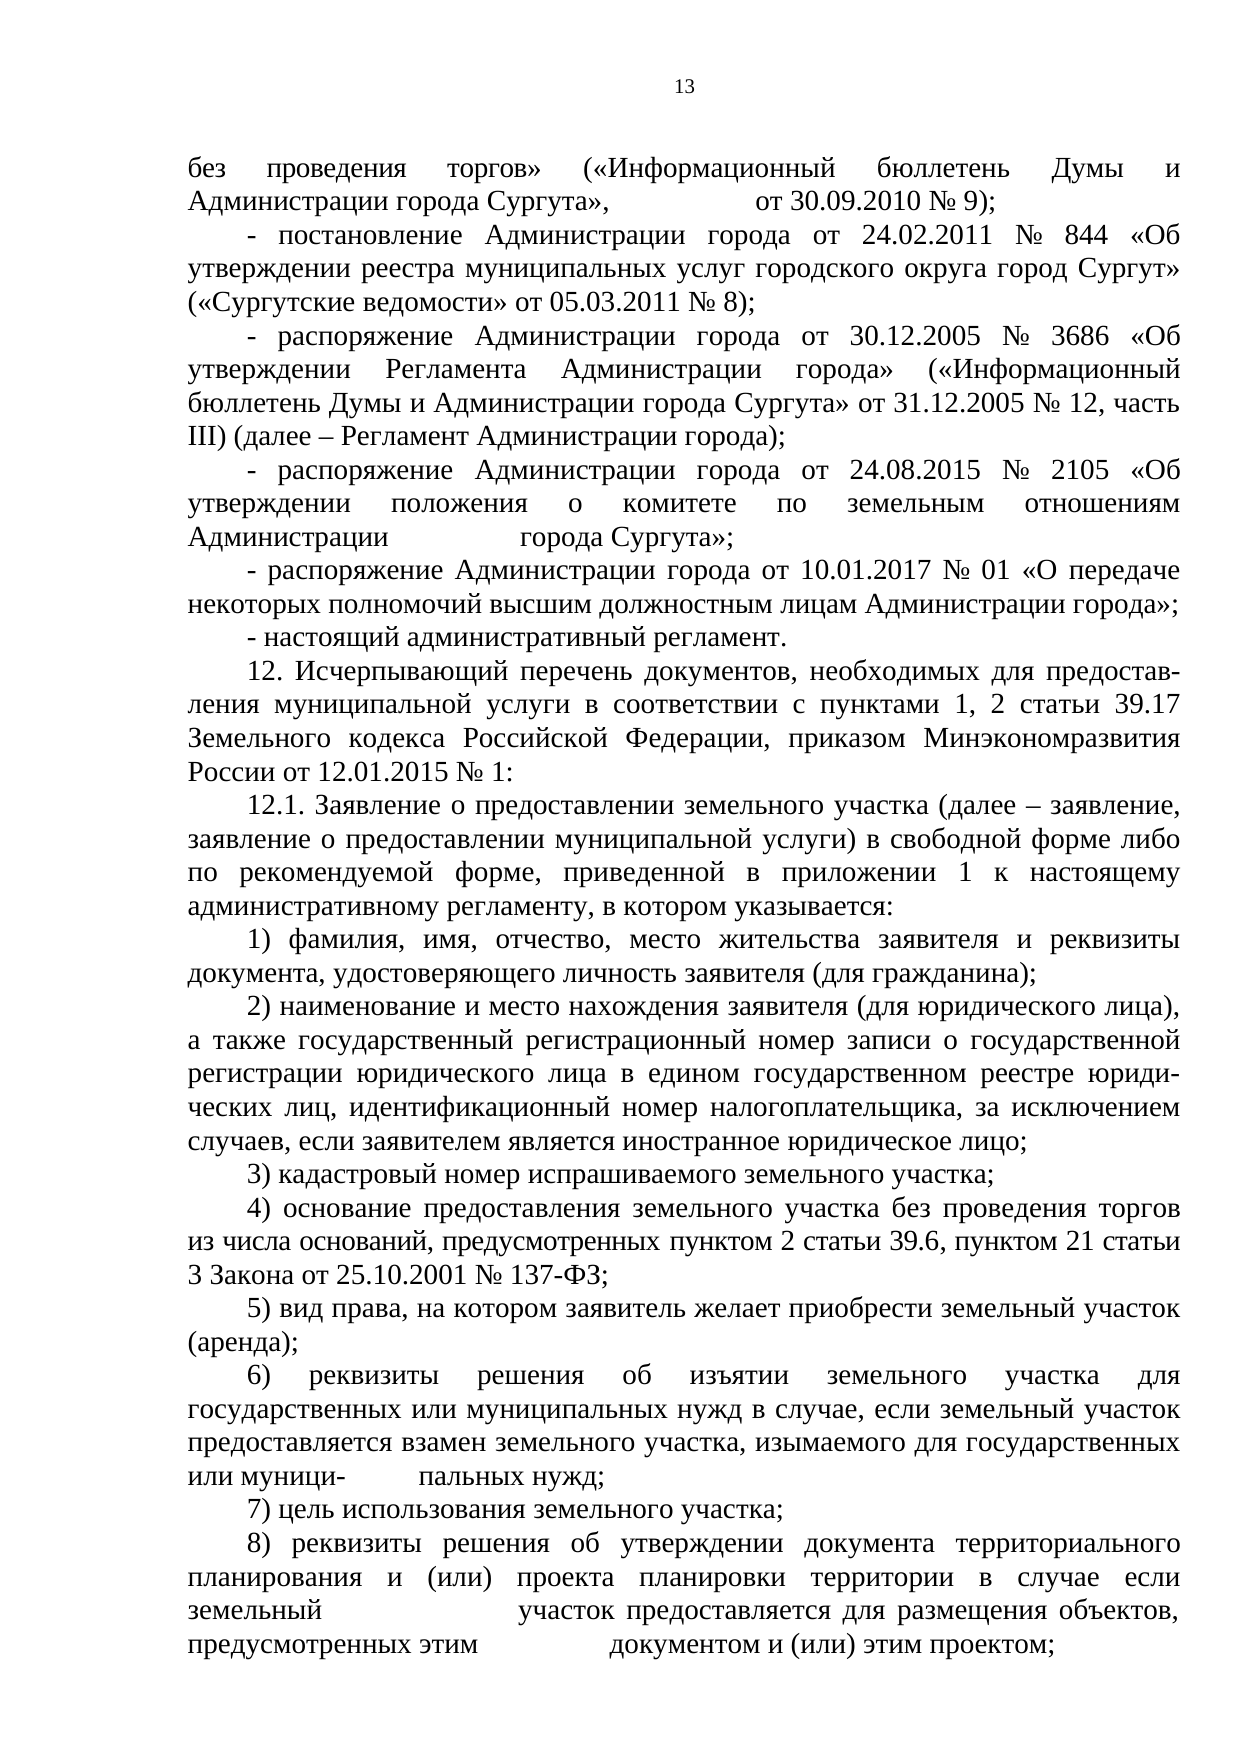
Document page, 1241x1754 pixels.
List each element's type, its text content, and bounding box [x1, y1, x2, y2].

text - распоряжение Администрации города от 10.01.2017 № 01 «О передаче некоторых полномочий высшим должностным лицам Администрации города»; [187, 552, 1181, 619]
text - настоящий административный регламент. [187, 619, 1181, 653]
text - постановление Администрации города от 24.02.2011 № 844 «Об утверждении реестра муниципальных услуг городского округа город Сургут» («Сургутские ведомости» от 05.03.2011 № 8); [187, 217, 1181, 318]
text 4) основание предоставления земельного участка без проведения торгов из числа оснований, предусмотренных пунктом 2 статьи 39.6, пунктом 21 статьи 3 Закона от 25.10.2001 № 137-ФЗ; [187, 1190, 1181, 1290]
text 12.1. Заявление о предоставлении земельного участка (далее – заявление, заявление о предоставлении муниципальной услуги) в свободной форме либо по рекомендуемой форме, приведенной в приложении 1 к настоящему административному регламенту, в котором указывается: [187, 787, 1181, 921]
text - распоряжение Администрации города от 30.12.2005 № 3686 «Об утверждении Регламента Администрации города» («Информационный бюллетень Думы и Администрации города Сургута» от 31.12.2005 № 12, часть III) (далее – Регламент Администрации города); [187, 318, 1181, 452]
text 6) реквизиты решения об изъятии земельного участка для государственных или муниципальных нужд в случае, если земельный участок предоставляется взамен земельного участка, изымаемого для государственных или муници- пальных нужд; [187, 1357, 1181, 1492]
text 3) кадастровый номер испрашиваемого земельного участка; [187, 1156, 1181, 1190]
text 2) наименование и место нахождения заявителя (для юридического лица), а также государственный регистрационный номер записи о государственной регистрации юридического лица в едином государственном реестре юриди- ческих лиц, идентификационный номер налогоплательщика, за исключением случаев, если заявителем является иностранное юридическое лицо; [187, 988, 1181, 1156]
text 7) цель использования земельного участка; [187, 1492, 1181, 1525]
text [187, 150, 1181, 217]
text 12. Исчерпывающий перечень документов, необходимых для предостав- ления муниципальной услуги в соответствии с пунктами 1, 2 статьи 39.17 Земельного кодекса Российской Федерации, приказом Минэкономразвития России от 12.01.2015 № 1: [187, 653, 1181, 787]
text 8) реквизиты решения об утверждении документа территориального планирования и (или) проекта планировки территории в случае если земельный участок предоставляется для размещения объектов, предусмотренных этим документом и (или) этим проектом; [187, 1525, 1181, 1659]
text 5) вид права, на котором заявитель желает приобрести земельный участок (аренда); [187, 1290, 1181, 1357]
text 1) фамилия, имя, отчество, место жительства заявителя и реквизиты документа, удостоверяющего личность заявителя (для гражданина); [187, 921, 1181, 988]
text - распоряжение Администрации города от 24.08.2015 № 2105 «Об утверждении положения о комитете по земельным отношениям Администрации города Сургута»; [187, 452, 1181, 552]
